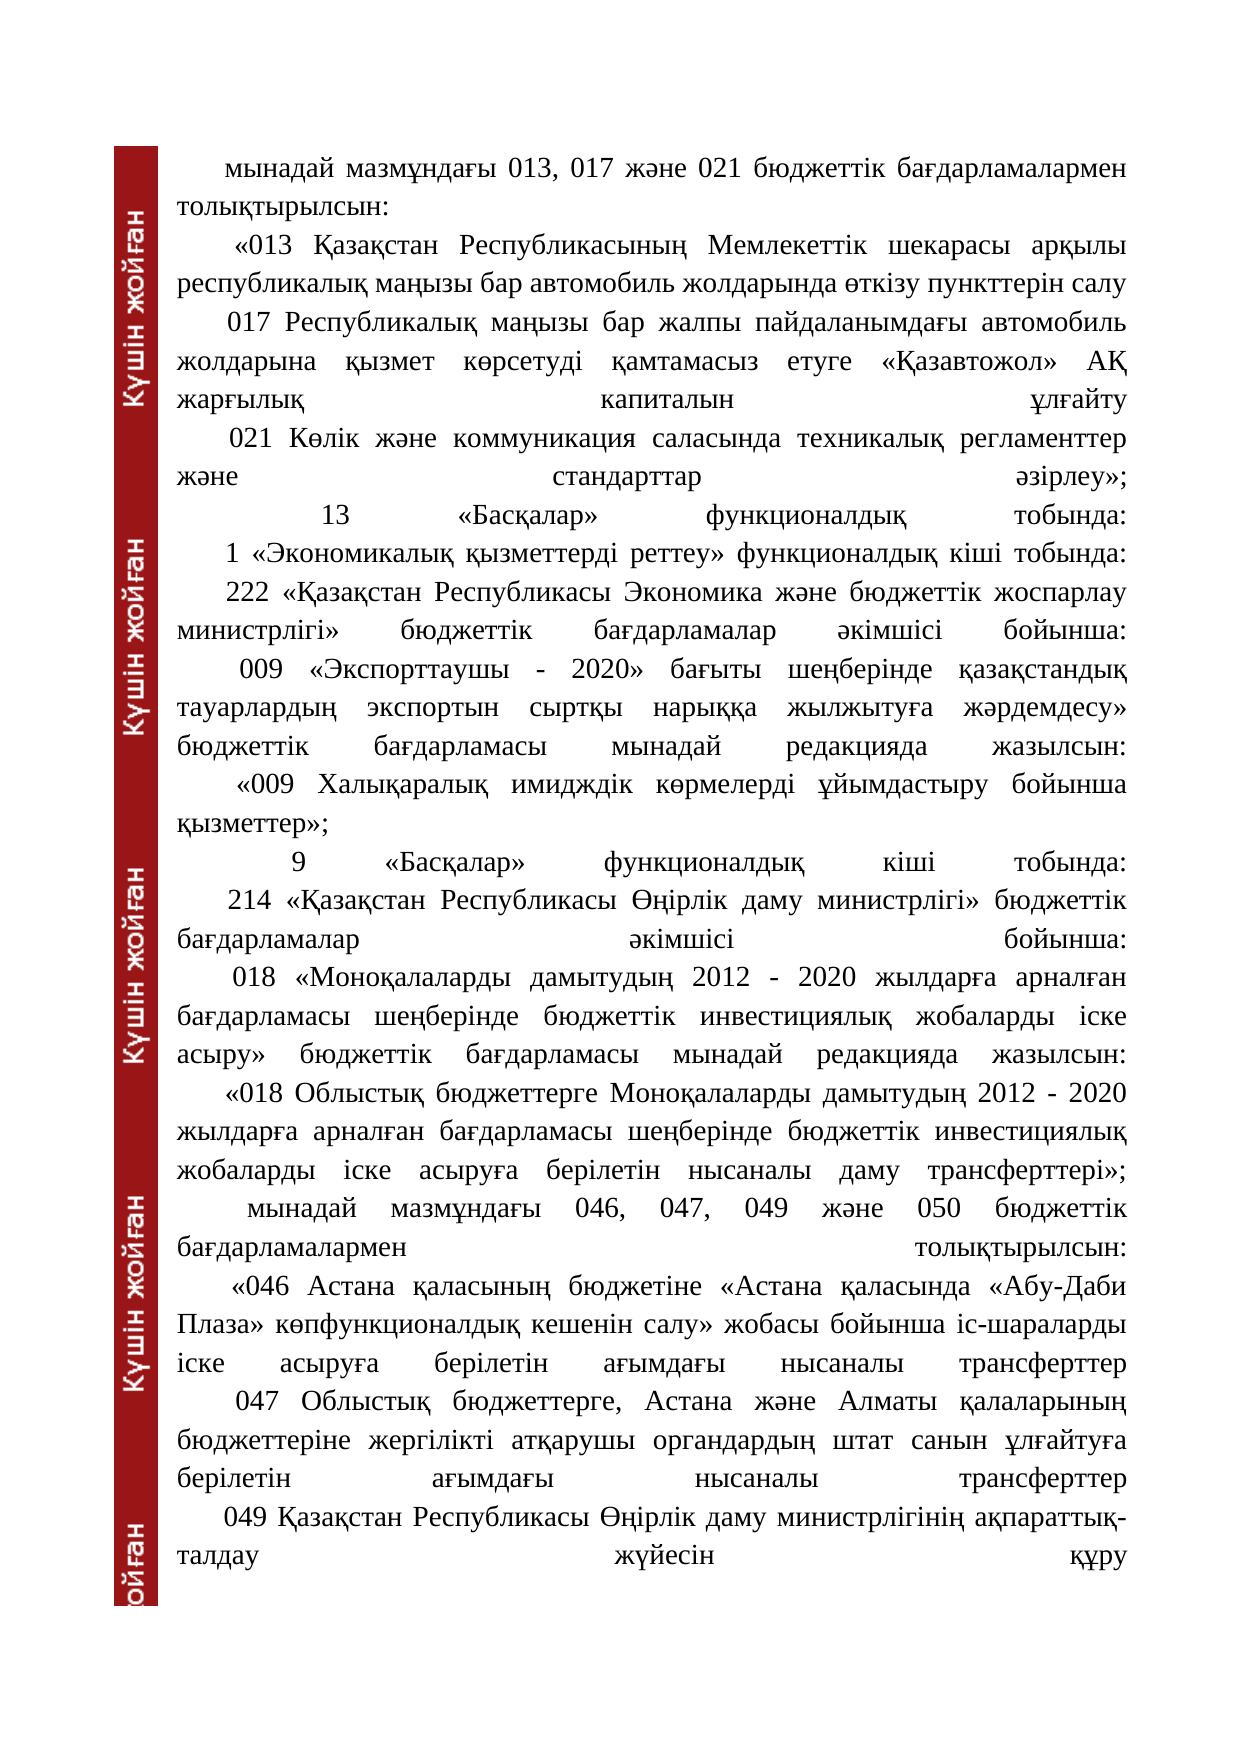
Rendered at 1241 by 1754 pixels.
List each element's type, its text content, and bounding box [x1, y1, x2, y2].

picture [114, 146, 158, 150]
picture [114, 1571, 158, 1606]
